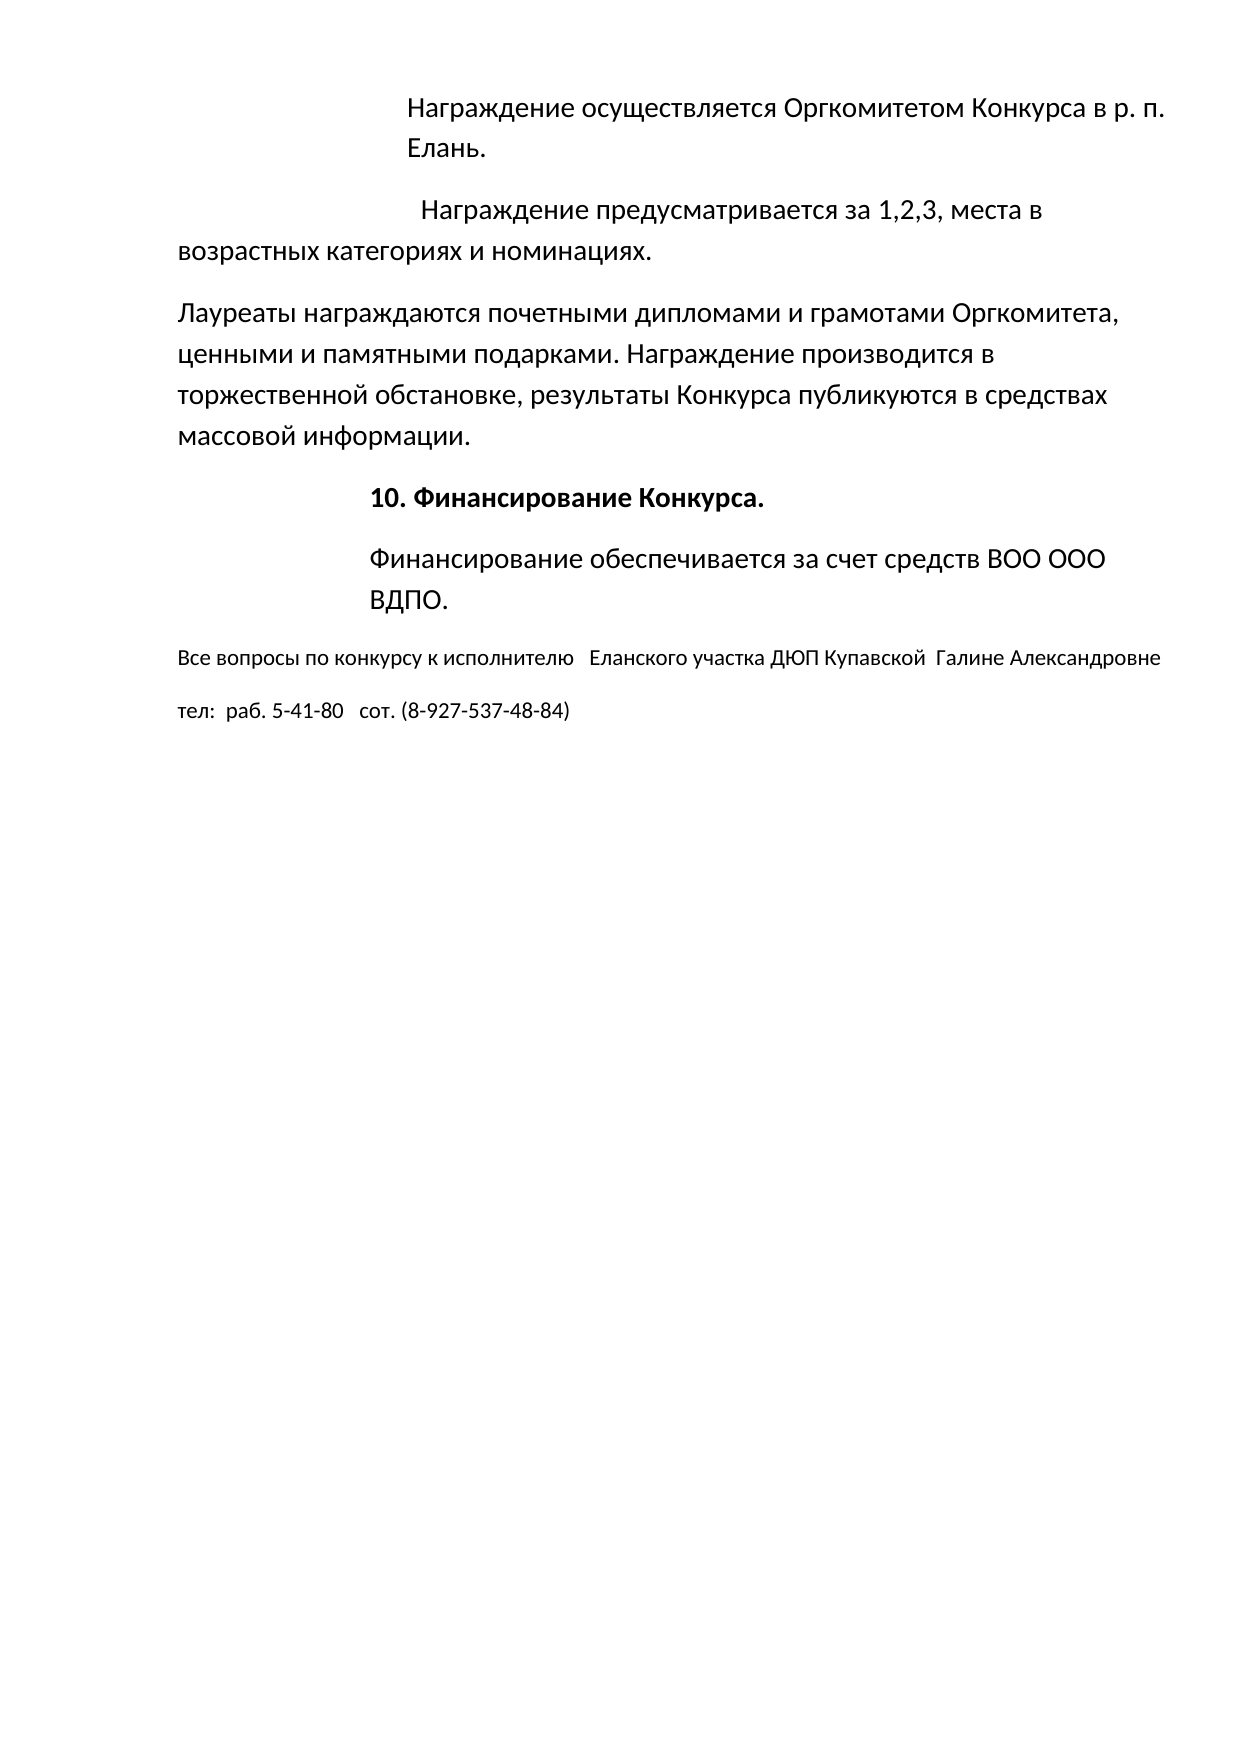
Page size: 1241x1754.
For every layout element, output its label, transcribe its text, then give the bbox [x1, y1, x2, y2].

text Финансирование обеспечивается за счет средств ВОО ООО ВДПО. [369, 540, 1181, 617]
text тел: раб. 5-41-80 сот. (8-927-537-48-84) [177, 696, 1176, 724]
list Финансирование Конкурса. [369, 479, 1181, 514]
text Награждение предусматривается за 1,2,3, места в возрастных категориях и номинациях. [177, 191, 1181, 268]
text Лауреаты награждаются почетными дипломами и грамотами Оргкомитета, ценными и памятными подарками. Награждение производится в торжественной обстановке, результаты Конкурса публикуются в средствах массовой информации. [177, 294, 1181, 452]
text Все вопросы по конкурсу к исполнителю Еланского участка ДЮП Купавской Галине Александровне [177, 643, 1176, 671]
list Награждение осуществляется Оргкомитетом Конкурса в р. п. Елань. [407, 89, 1181, 165]
